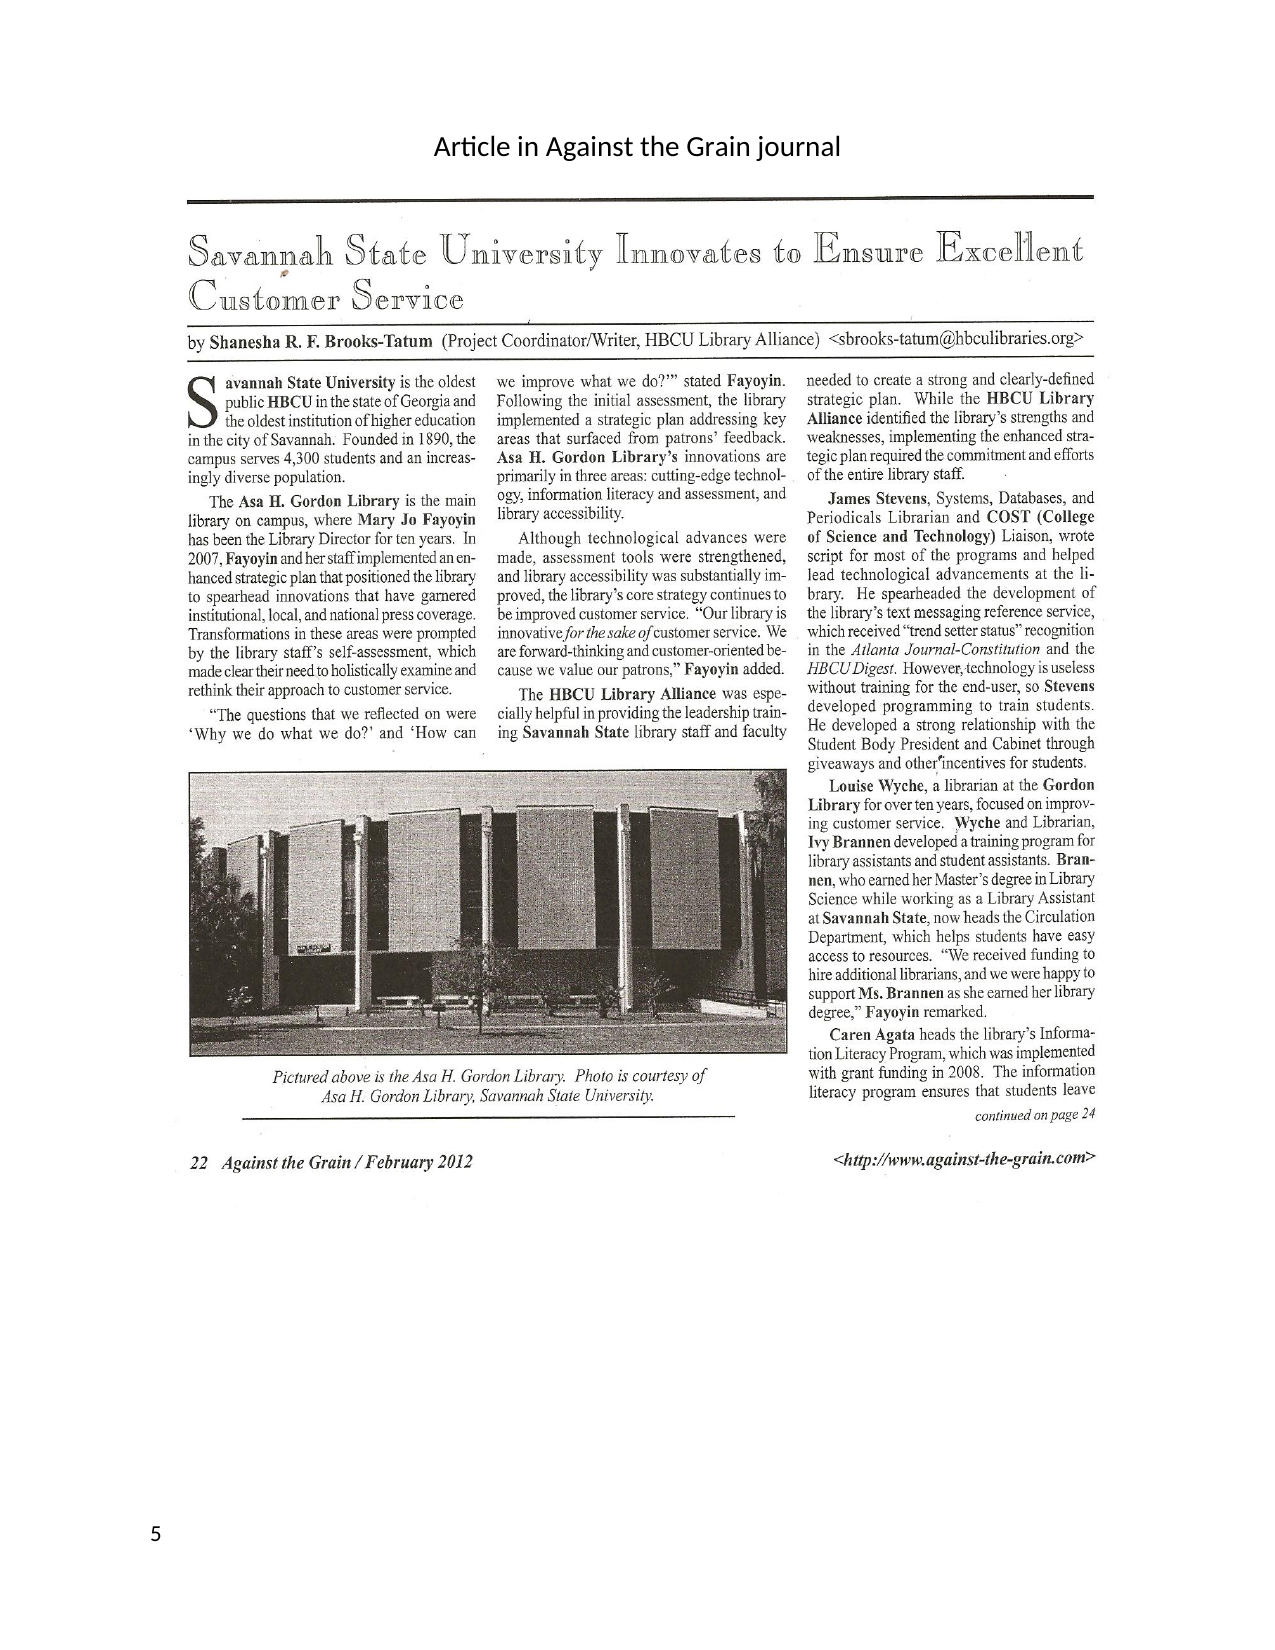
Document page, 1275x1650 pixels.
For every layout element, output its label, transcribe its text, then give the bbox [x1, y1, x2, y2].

text Article in Against the Grain journal [150, 128, 1125, 164]
picture [159, 189, 1115, 1208]
